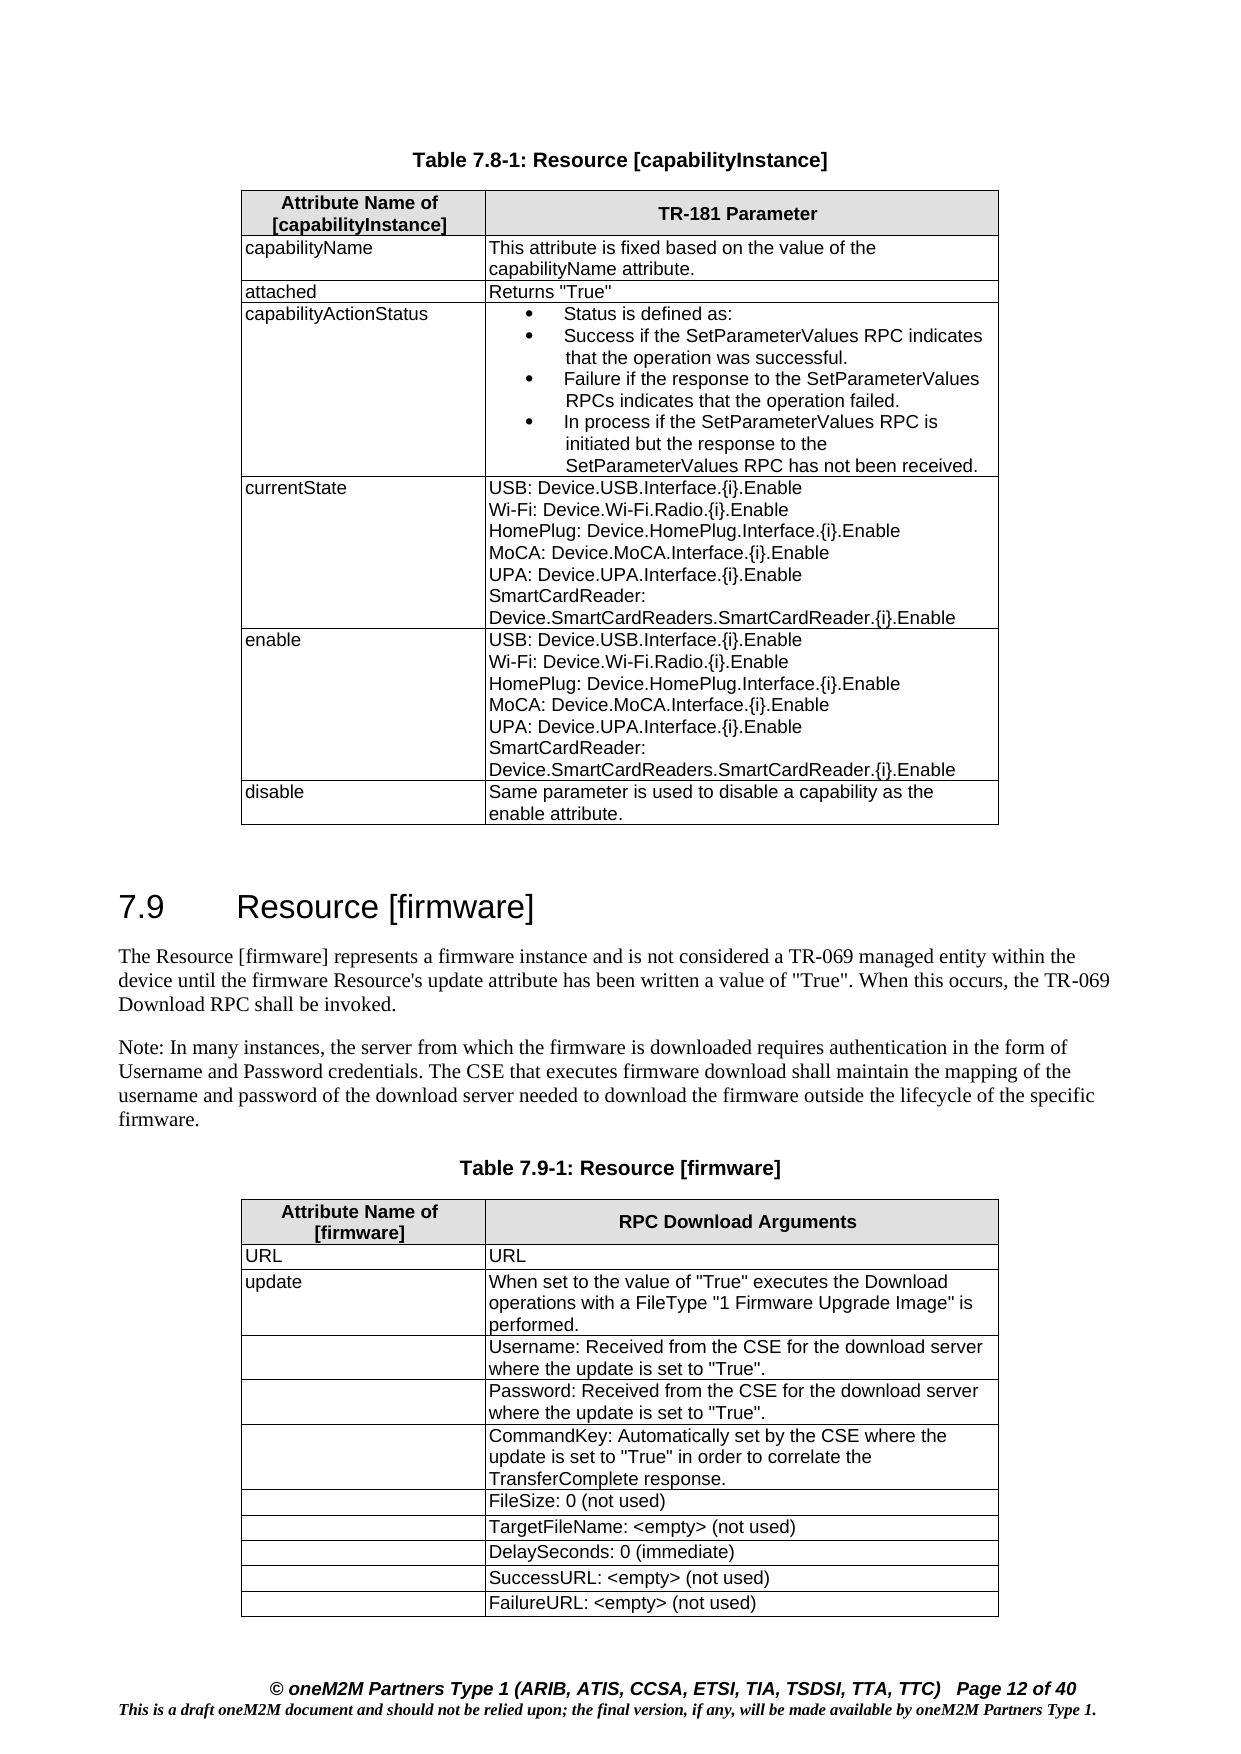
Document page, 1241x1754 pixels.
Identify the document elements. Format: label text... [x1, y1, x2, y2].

table_cell TargetFileName: <empty> (not used) [486, 1516, 998, 1540]
table_cell enable [242, 629, 485, 780]
table_header TR-181 Parameter [486, 191, 998, 235]
table_header Attribute Name of [capabilityInstance] [242, 191, 485, 235]
table_cell [242, 1380, 485, 1423]
table_cell currentState [242, 477, 485, 628]
table_cell [242, 1425, 485, 1489]
table_cell This attribute is fixed based on the value of the capabilityName attribute. [486, 236, 998, 279]
table_cell DelaySeconds: 0 (immediate) [486, 1541, 998, 1565]
table_cell [242, 1336, 485, 1379]
table_cell When set to the value of "True" executes the Download operations with a FileType "1 Firmware Upgrade Image" is performed. [486, 1270, 998, 1335]
table_cell Status is defined as: Success if the SetParameterValues RPC indicates that the operation was successful. Failure if the response to the SetParameterValues RPCs indicates that the operation failed. In process if the SetParameterValues RPC is initiated but the response to the SetParameterValues RPC has not been received. [486, 303, 998, 476]
table_cell update [242, 1270, 485, 1335]
table_cell URL [486, 1245, 998, 1269]
text Table 7.8-1: Resource [capabilityInstance] [118, 148, 1122, 172]
table_cell attached [242, 281, 485, 302]
table_cell SuccessURL: <empty> (not used) [486, 1566, 998, 1591]
table_cell [242, 1516, 485, 1540]
table_cell disable [242, 781, 485, 824]
table_header RPC Download Arguments [486, 1200, 998, 1244]
table_cell USB: Device.USB.Interface.{i}.Enable Wi-Fi: Device.Wi-Fi.Radio.{i}.Enable HomePlug: Device.HomePlug.Interface.{i}.Enable MoCA: Device.MoCA.Interface.{i}.Enable UPA: Device.UPA.Interface.{i}.Enable SmartCardReader: Device.SmartCardReaders.SmartCardReader.{i}.Enable [486, 477, 998, 628]
table_cell USB: Device.USB.Interface.{i}.Enable Wi-Fi: Device.Wi-Fi.Radio.{i}.Enable HomePlug: Device.HomePlug.Interface.{i}.Enable MoCA: Device.MoCA.Interface.{i}.Enable UPA: Device.UPA.Interface.{i}.Enable SmartCardReader: Device.SmartCardReaders.SmartCardReader.{i}.Enable [486, 629, 998, 780]
table_cell Password: Received from the CSE for the download server where the update is set to "True". [486, 1380, 998, 1423]
table_cell Same parameter is used to disable a capability as the enable attribute. [486, 781, 998, 824]
table_cell Returns "True" [486, 281, 998, 302]
text The Resource [firmware] represents a firmware instance and is not considered a TR-069 managed entity within the device until the firmware Resource's update attribute has been written a value of "True". When this occurs, the TR-069 Download RPC shall be invoked. [118, 944, 1122, 1016]
table_cell Username: Received from the CSE for the download server where the update is set to "True". [486, 1336, 998, 1379]
table_cell capabilityName [242, 236, 485, 279]
table_cell [242, 1541, 485, 1565]
table_cell capabilityActionStatus [242, 303, 485, 476]
subtitle 7.9 Resource [firmware] [118, 887, 1122, 925]
table_cell [242, 1490, 485, 1514]
table_cell FailureURL: <empty> (not used) [486, 1592, 998, 1616]
table_cell [242, 1592, 485, 1616]
table_cell URL [242, 1245, 485, 1269]
table_header Attribute Name of [firmware] [242, 1200, 485, 1244]
text Note: In many instances, the server from which the firmware is downloaded requires authentication in the form of Username and Password credentials. The CSE that executes firmware download shall maintain the mapping of the username and password of the download server needed to download the firmware outside the lifecycle of the specific firmware. [118, 1035, 1122, 1131]
table_cell [242, 1566, 485, 1591]
table_cell CommandKey: Automatically set by the CSE where the update is set to "True" in order to correlate the TransferComplete response. [486, 1425, 998, 1489]
text Table 7.9-1: Resource [firmware] [118, 1156, 1122, 1180]
table_cell FileSize: 0 (not used) [486, 1490, 998, 1514]
